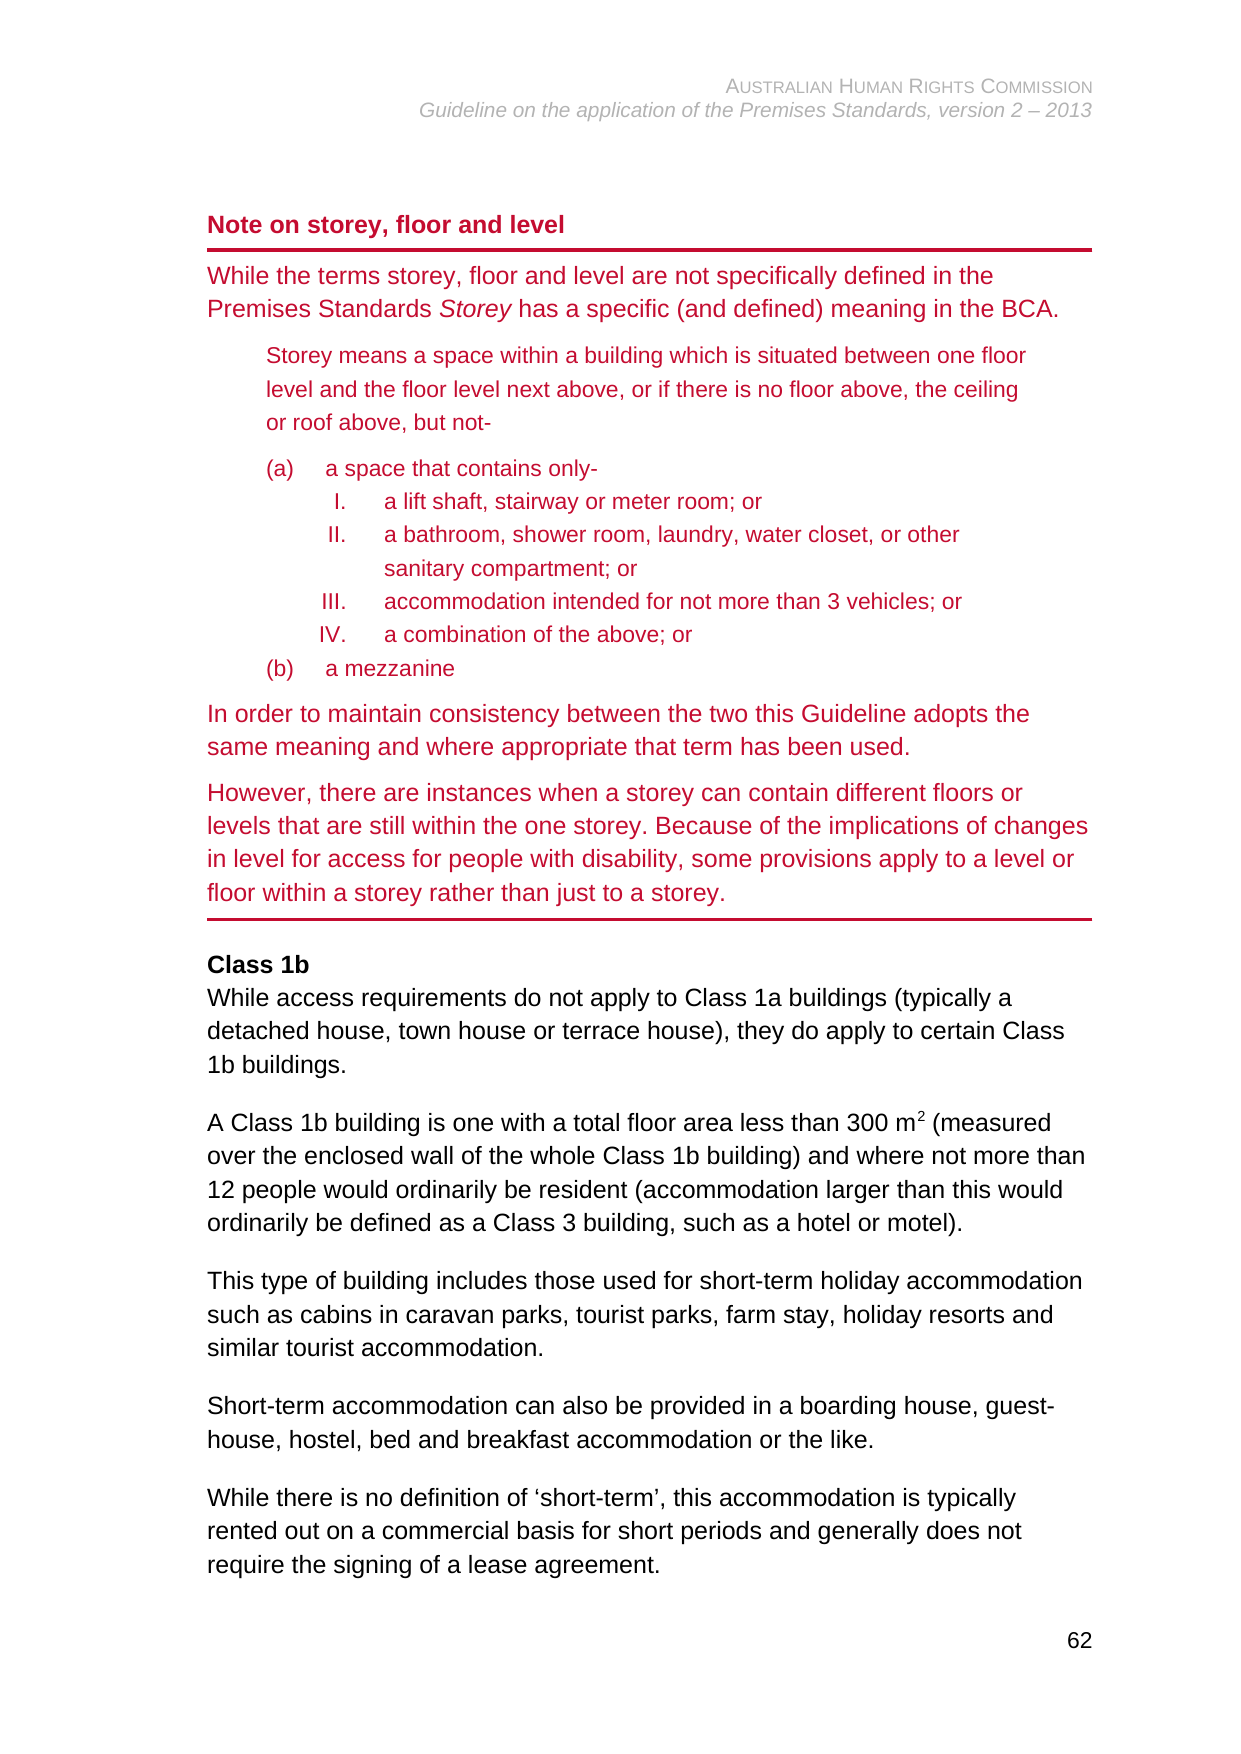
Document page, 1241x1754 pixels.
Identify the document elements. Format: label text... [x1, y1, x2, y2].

subtitle Class 1b [207, 946, 1092, 980]
text While the terms storey, floor and level are not specifically defined in the Premises Standards Storey has a specific (and defined) meaning in the BCA. [207, 258, 1092, 324]
text In order to maintain consistency between the two this Guideline adopts the same meaning and where appropriate that term has been used. [207, 695, 1092, 762]
text Storey means a space within a building which is situated between one floor level and the floor level next above, or if there is no floor above, the ceiling or roof above, but not- [266, 337, 1033, 437]
text However, there are instances when a storey can contain different floors or levels that are still within the one storey. Because of the implications of changes in level for access for people with disability, some provisions apply to a level or floor within a storey rather than just to a storey. [207, 774, 1092, 918]
list a lift shaft, stairway or meter room; or [346, 483, 1033, 516]
list a combination of the above; or [346, 616, 1033, 649]
text Short-term accommodation can also be provided in a boarding house, guest-house, hostel, bed and breakfast accommodation or the like. [207, 1388, 1092, 1455]
text This type of building includes those used for short-term holiday accommodation such as cabins in caravan parks, tourist parks, farm stay, holiday resorts and similar tourist accommodation. [207, 1263, 1092, 1363]
list accommodation intended for not more than 3 vehicles; or [346, 583, 1033, 616]
subtitle Note on storey, floor and level [207, 207, 1092, 248]
text (b) a mezzanine [266, 649, 1033, 683]
text While access requirements do not apply to Class 1a buildings (typically a detached house, town house or terrace house), they do apply to certain Class 1b buildings. [207, 980, 1092, 1080]
text While there is no definition of ‘short-term’, this accommodation is typically rented out on a commercial basis for short periods and generally does not require the signing of a lease agreement. [207, 1480, 1092, 1580]
list a bathroom, shower room, laundry, water closet, or other sanitary compartment; or [346, 516, 1033, 583]
text A Class 1b building is one with a total floor area less than 300 m2 (measured over the enclosed wall of the whole Class 1b building) and where not more than 12 people would ordinarily be resident (accommodation larger than this would ordinarily be defined as a Class 3 building, such as a hotel or motel). [207, 1105, 1092, 1238]
text (a) a space that contains only- [266, 449, 1033, 483]
